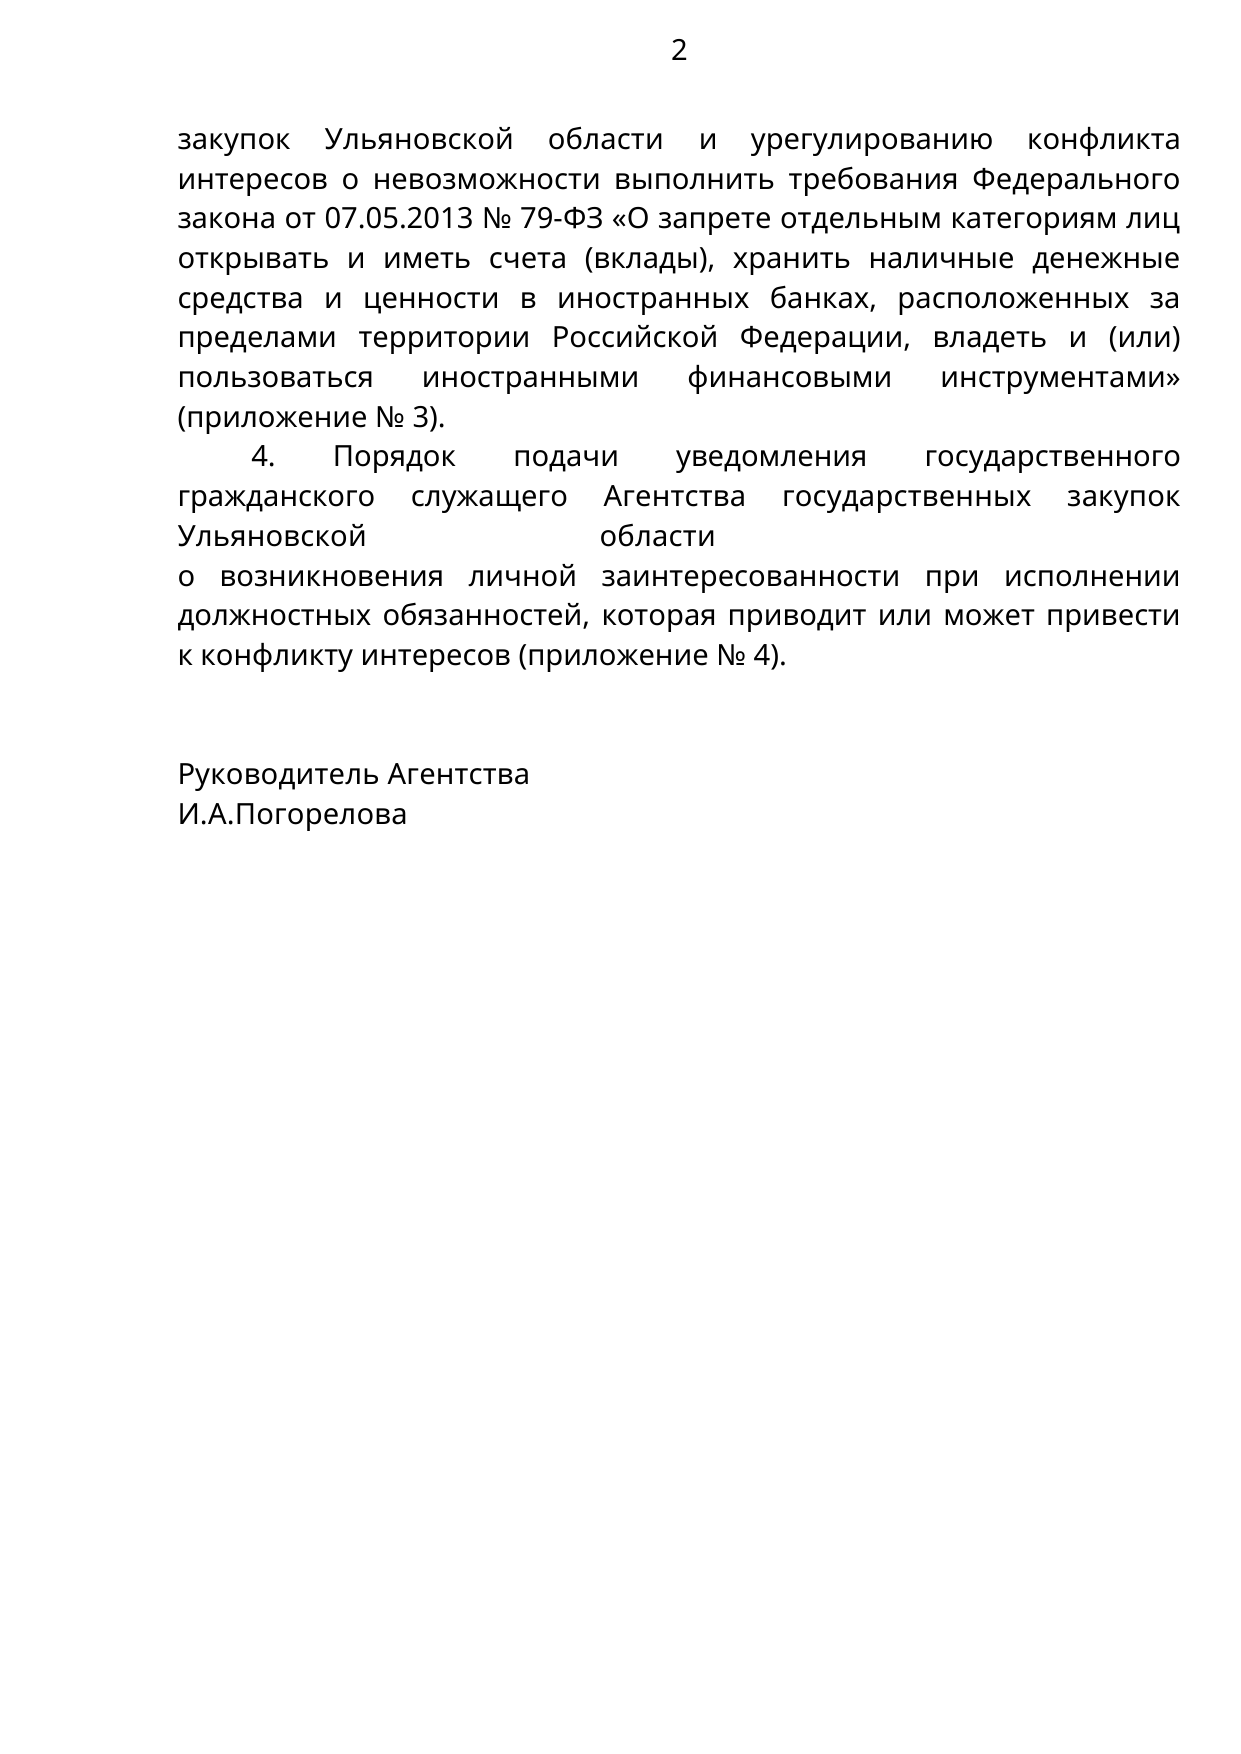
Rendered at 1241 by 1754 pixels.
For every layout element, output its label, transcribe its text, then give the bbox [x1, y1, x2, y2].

text Руководитель Агентства И.А.Погорелова [177, 753, 1181, 833]
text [177, 118, 1181, 436]
text 4. Порядок подачи уведомления государственного гражданского служащего Агентства государственных закупок Ульяновской области о возникновения личной заинтересованности при исполнении должностных обязанностей, которая приводит или может привести к конфликту интересов (приложение № 4). [177, 436, 1181, 674]
